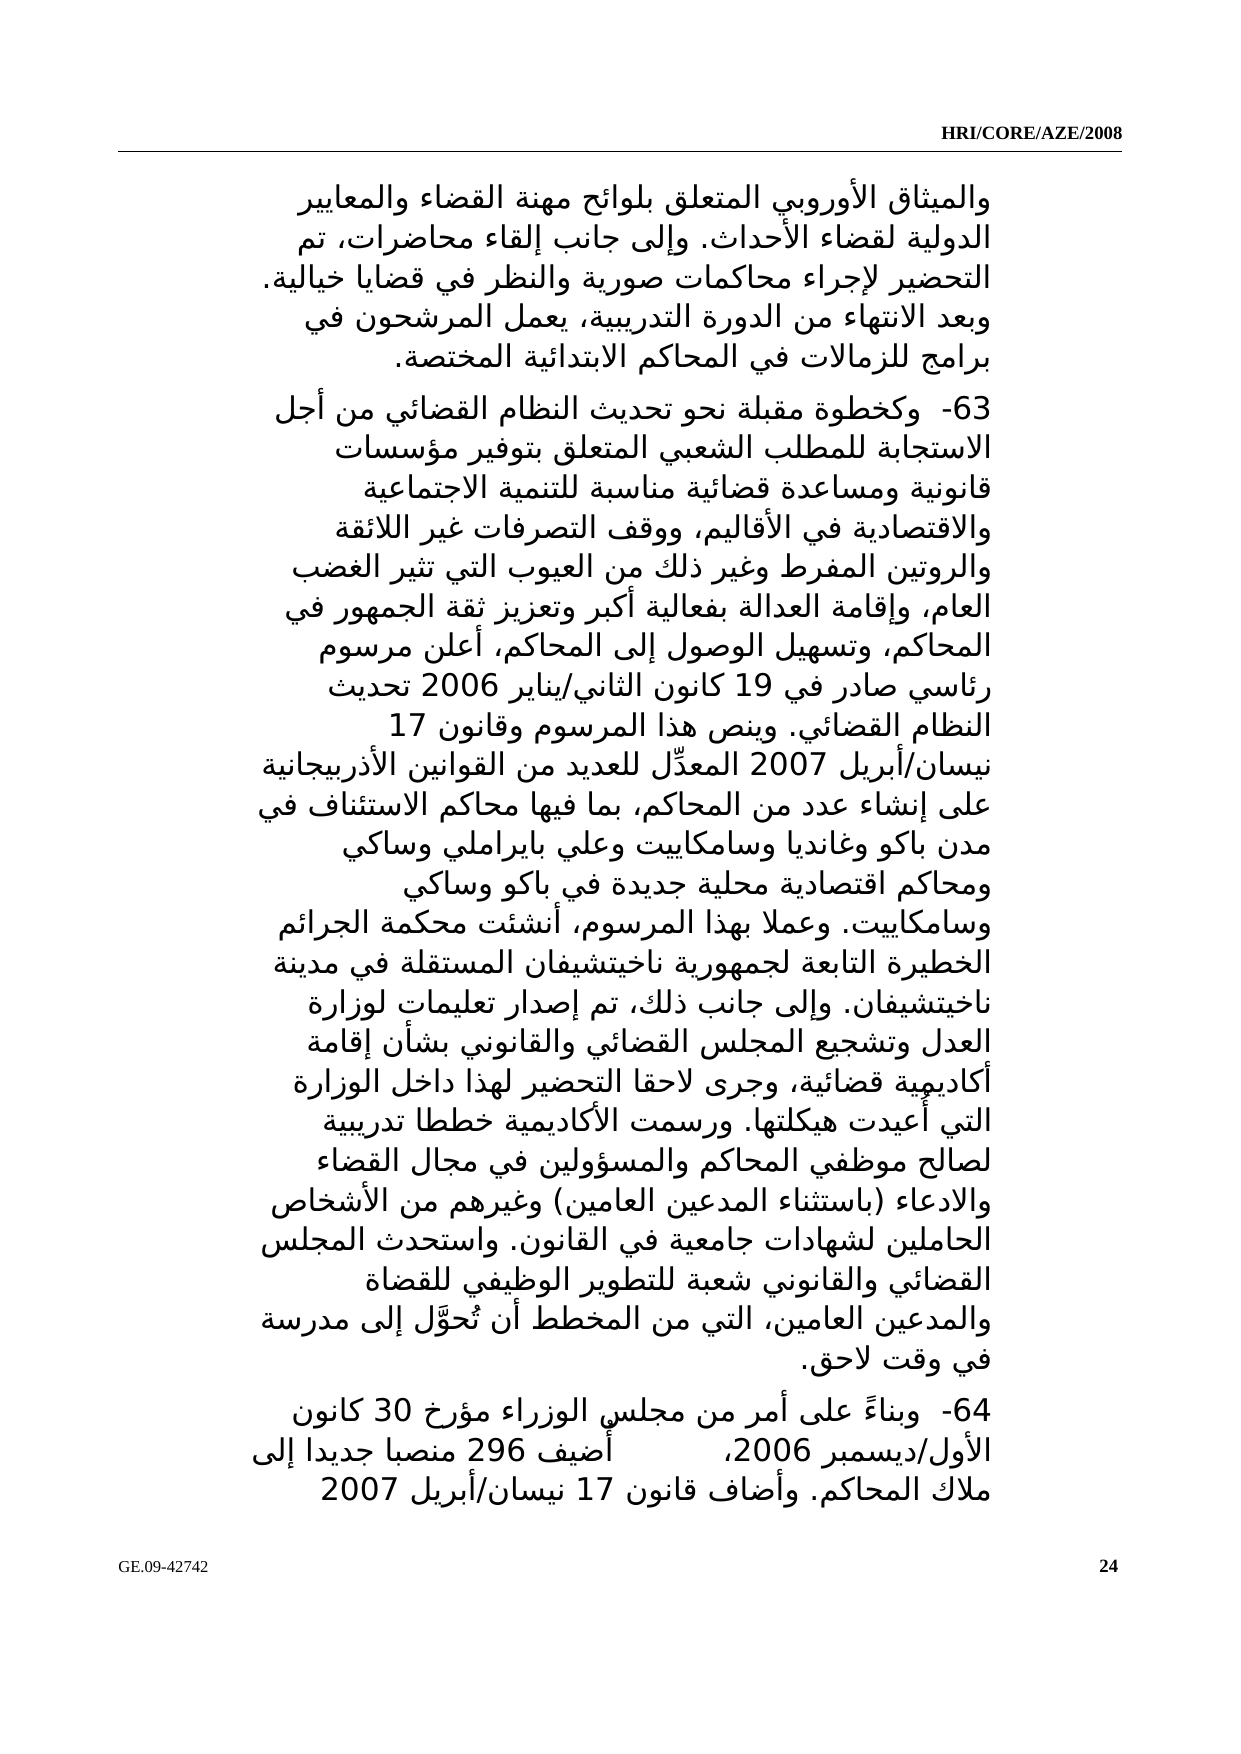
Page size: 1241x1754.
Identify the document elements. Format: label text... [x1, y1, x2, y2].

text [248, 177, 992, 375]
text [248, 1390, 992, 1508]
text 63- وكخطوة مقبلة نحو تحديث النظام القضائي من أجل الاستجابة للمطلب الشعبي المتعلق بتوفير مؤسسات قانونية ومساعدة قضائية مناسبة للتنمية الاجتماعية والاقتصادية في الأقاليم، ووقف التصرفات غير اللائقة والروتين المفرط وغير ذلك من العيوب التي تثير الغضب العام، وإقامة العدالة بفعالية أكبر وتعزيز ثقة الجمهور في المحاكم، وتسهيل الوصول إلى المحاكم، أعلن مرسوم رئاسي صادر في 19 كانون الثاني/يناير 2006 تحديث النظام القضائي. وينص هذا المرسوم وقانون 17 نيسان/أبريل 2007 المعدِّل للعديد من القوانين الأذربيجانية على إنشاء عدد من المحاكم، بما فيها محاكم الاستئناف في مدن باكو وغانديا وسامكاييت وعلي بايراملي وساكي ومحاكم اقتصادية محلية جديدة في باكو وساكي وسامكاييت. وعملا بهذا المرسوم، أنشئت محكمة الجرائم الخطيرة التابعة لجمهورية ناخيتشيفان المستقلة في مدينة ناخيتشيفان. وإلى جانب ذلك، تم إصدار تعليمات لوزارة العدل وتشجيع المجلس القضائي والقانوني بشأن إقامة أكاديمية قضائية، وجرى لاحقا التحضير لهذا داخل الوزارة التي أُعيدت هيكلتها. ورسمت الأكاديمية خططا تدريبية لصالح موظفي المحاكم والمسؤولين في مجال القضاء والادعاء (باستثناء المدعين العامين) وغيرهم من الأشخاص الحاملين لشهادات جامعية في القانون. واستحدث المجلس القضائي والقانوني شعبة للتطوير الوظيفي للقضاة والمدعين العامين، التي من المخطط أن تُحوَّل إلى مدرسة في وقت لاحق. [248, 388, 992, 1377]
